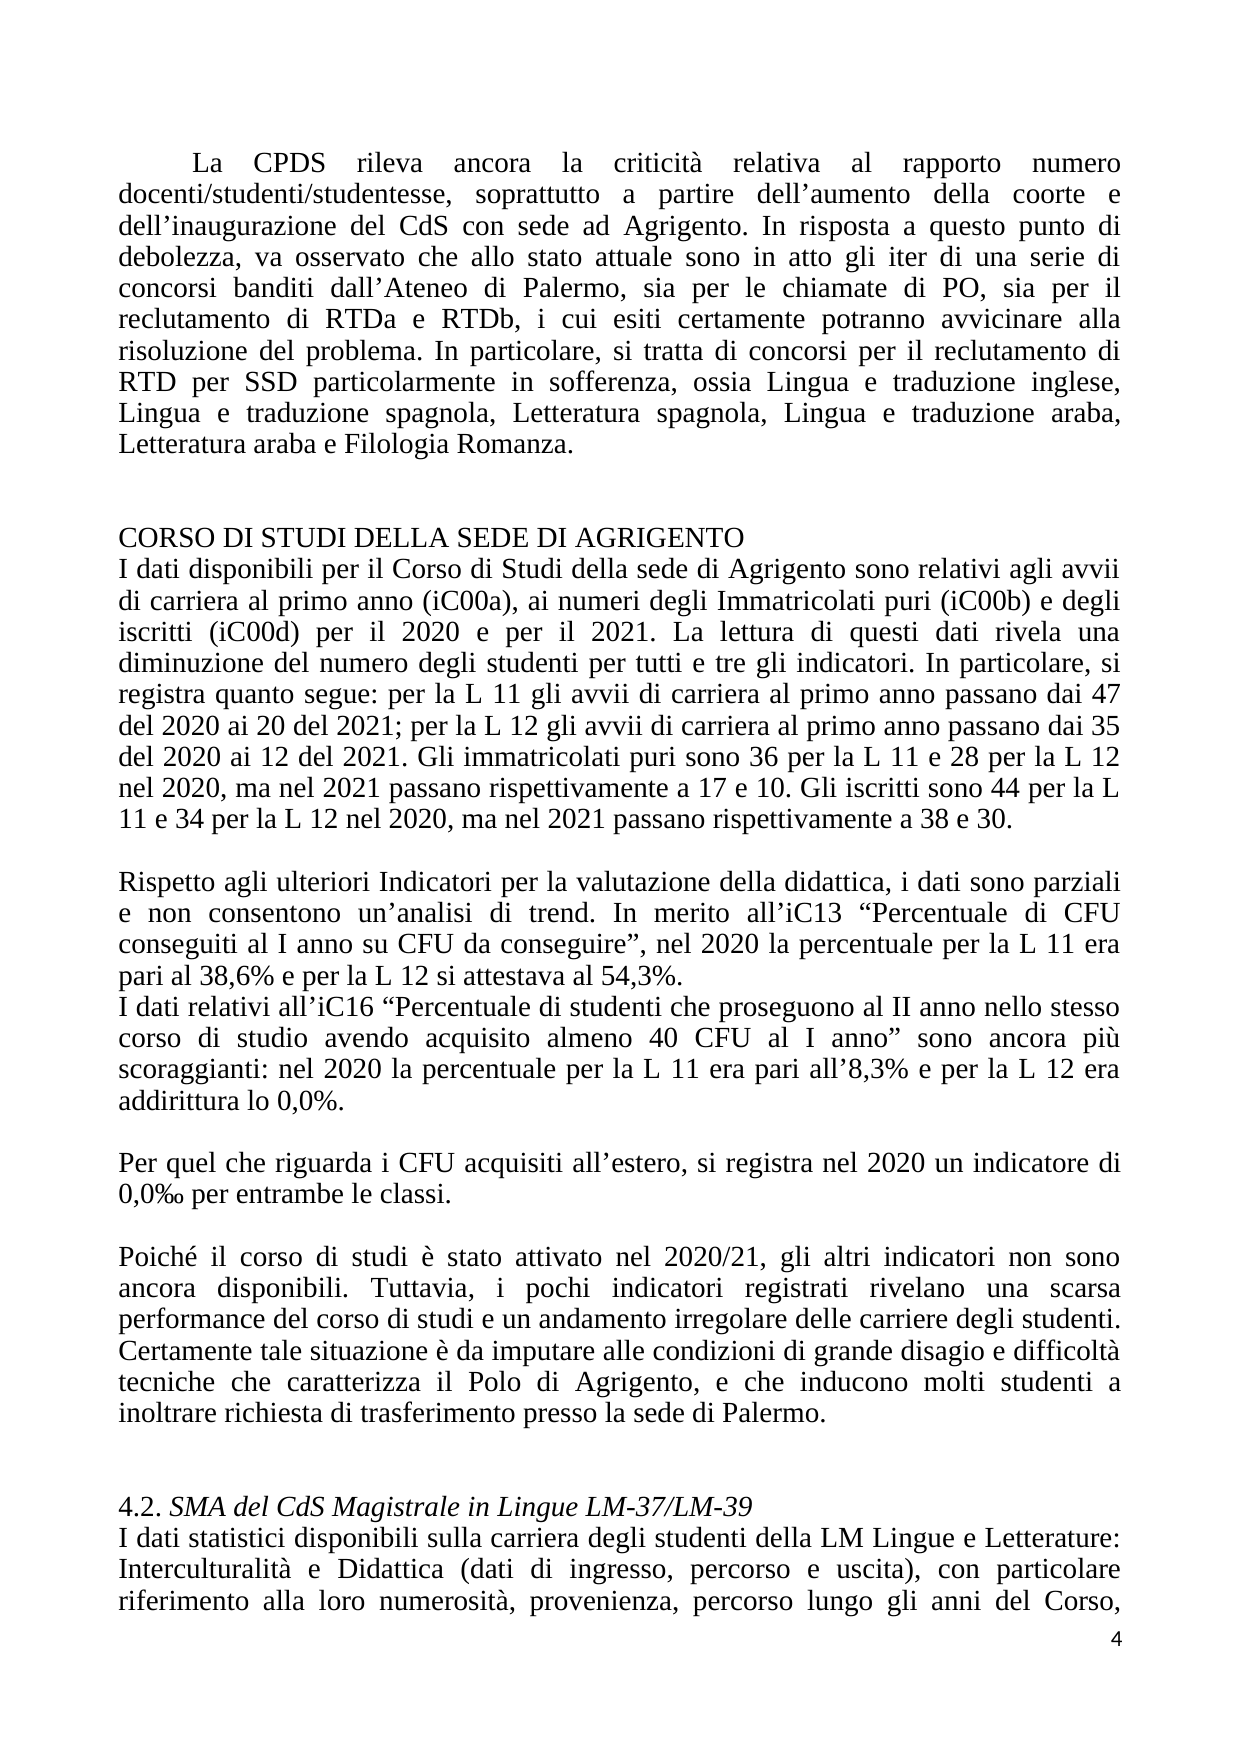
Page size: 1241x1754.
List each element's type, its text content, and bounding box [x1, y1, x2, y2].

text Per quel che riguarda i CFU acquisiti all’estero, si registra nel 2020 un indicatore di 0,0‰ per entrambe le classi. [118, 1148, 1122, 1210]
text I dati disponibili per il Corso di Studi della sede di Agrigento sono relativi agli avvii di carriera al primo anno (iC00a), ai numeri degli Immatricolati puri (iC00b) e degli iscritti (iC00d) per il 2020 e per il 2021. La lettura di questi dati rivela una diminuzione del numero degli studenti per tutti e tre gli indicatori. In particolare, si registra quanto segue: per la L 11 gli avvii di carriera al primo anno passano dai 47 del 2020 ai 20 del 2021; per la L 12 gli avvii di carriera al primo anno passano dai 35 del 2020 ai 12 del 2021. Gli immatricolati puri sono 36 per la L 11 e 28 per la L 12 nel 2020, ma nel 2021 passano rispettivamente a 17 e 10. Gli iscritti sono 44 per la L 11 e 34 per la L 12 nel 2020, ma nel 2021 passano rispettivamente a 38 e 30. [118, 554, 1122, 835]
text 4.2. SMA del CdS Magistrale in Lingue LM-37/LM-39 [118, 1491, 1122, 1523]
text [118, 1523, 1122, 1616]
text La CPDS rileva ancora la criticità relativa al rapporto numero docenti/studenti/studentesse, soprattutto a partire dell’aumento della coorte e dell’inaugurazione del CdS con sede ad Agrigento. In risposta a questo punto di debolezza, va osservato che allo stato attuale sono in atto gli iter di una serie di concorsi banditi dall’Ateneo di Palermo, sia per le chiamate di PO, sia per il reclutamento di RTDa e RTDb, i cui esiti certamente potranno avvicinare alla risoluzione del problema. In particolare, si tratta di concorsi per il reclutamento di RTD per SSD particolarmente in sofferenza, ossia Lingua e traduzione inglese, Lingua e traduzione spagnola, Letteratura spagnola, Lingua e traduzione araba, Letteratura araba e Filologia Romanza. [118, 148, 1122, 460]
text Rispetto agli ulteriori Indicatori per la valutazione della didattica, i dati sono parziali e non consentono un’analisi di trend. In merito all’iC13 “Percentuale di CFU conseguiti al I anno su CFU da conseguire”, nel 2020 la percentuale per la L 11 era pari al 38,6% e per la L 12 si attestava al 54,3%. [118, 866, 1122, 991]
text I dati relativi all’iC16 “Percentuale di studenti che proseguono al II anno nello stesso corso di studio avendo acquisito almeno 40 CFU al I anno” sono ancora più scoraggianti: nel 2020 la percentuale per la L 11 era pari all’8,3% e per la L 12 era addirittura lo 0,0%. [118, 991, 1122, 1116]
text CORSO DI STUDI DELLA SEDE DI AGRIGENTO [118, 523, 1122, 554]
text Poiché il corso di studi è stato attivato nel 2020/21, gli altri indicatori non sono ancora disponibili. Tuttavia, i pochi indicatori registrati rivelano una scarsa performance del corso di studi e un andamento irregolare delle carriere degli studenti. Certamente tale situazione è da imputare alle condizioni di grande disagio e difficoltà tecniche che caratterizza il Polo di Agrigento, e che inducono molti studenti a inoltrare richiesta di trasferimento presso la sede di Palermo. [118, 1241, 1122, 1429]
